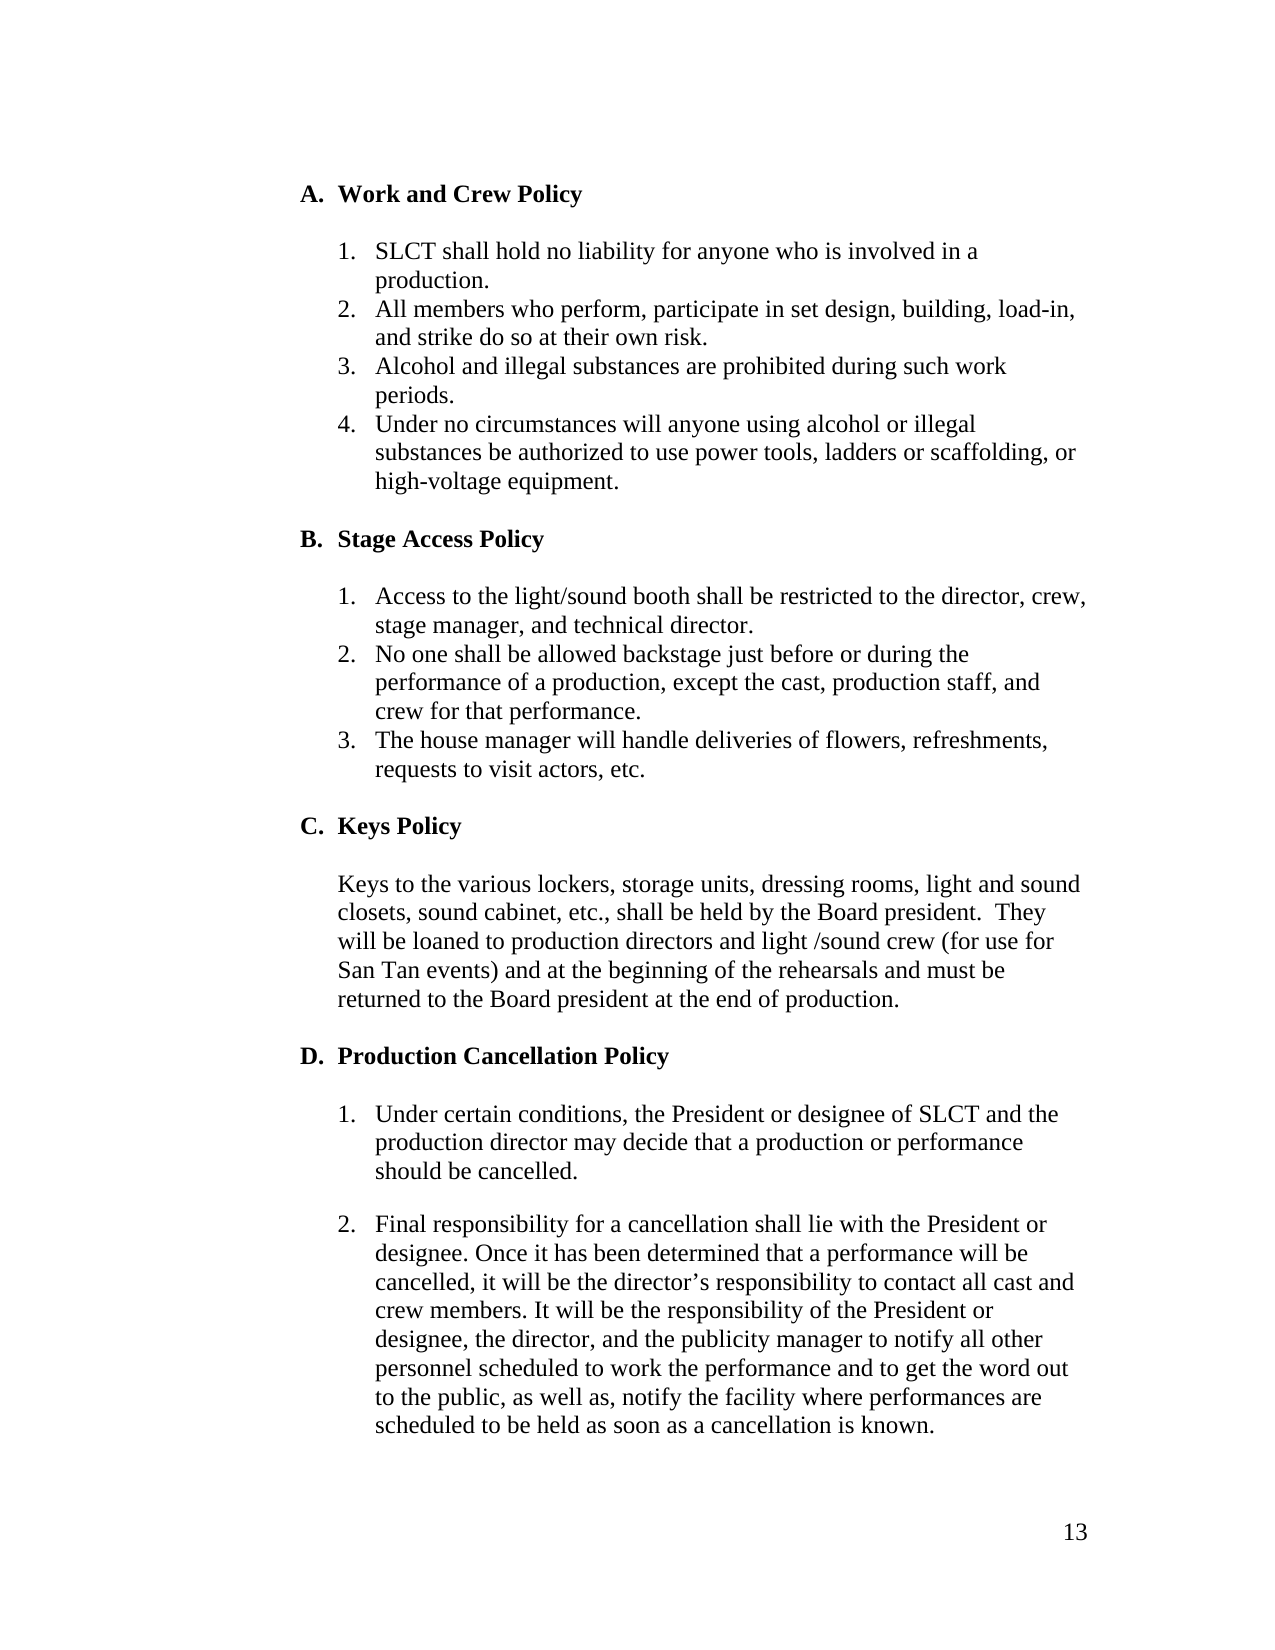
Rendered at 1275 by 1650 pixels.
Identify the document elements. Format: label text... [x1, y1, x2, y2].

list The house manager will handle deliveries of flowers, refreshments, requests to visit actors, etc. [337, 725, 1087, 782]
list Final responsibility for a cancellation shall lie with the President or designee. Once it has been determined that a performance will be cancelled, it will be the director’s responsibility to contact all cast and crew members. It will be the responsibility of the President or designee, the director, and the publicity manager to notify all other personnel scheduled to work the performance and to get the word out to the public, as well as, notify the facility where performances are scheduled to be held as soon as a cancellation is known. [337, 1209, 1087, 1439]
list Alcohol and illegal substances are prohibited during such work periods. [337, 351, 1087, 409]
text Keys to the various lockers, storage units, dressing rooms, light and sound closets, sound cabinet, etc., shall be held by the Board president. They will be loaned to production directors and light /sound crew (for use for San Tan events) and at the beginning of the rehearsals and must be returned to the Board president at the end of production. [337, 869, 1087, 1012]
list Work and Crew Policy [300, 179, 1087, 207]
list Keys Policy [300, 811, 1087, 840]
list Under no circumstances will anyone using alcohol or illegal substances be authorized to use power tools, ladders or scaffolding, or high-voltage equipment. [337, 409, 1087, 495]
list Under certain conditions, the President or designee of SLCT and the production director may decide that a production or performance should be cancelled. [337, 1099, 1087, 1185]
list Access to the light/sound booth shall be restricted to the director, crew, stage manager, and technical director. [337, 581, 1087, 639]
list Production Cancellation Policy [300, 1041, 1087, 1070]
list No one shall be allowed backstage just before or during the performance of a production, except the cast, production staff, and crew for that performance. [337, 639, 1087, 725]
list All members who perform, participate in set design, building, load-in, and strike do so at their own risk. [337, 294, 1087, 351]
list SLCT shall hold no liability for anyone who is involved in a production. [337, 236, 1087, 294]
list Stage Access Policy [300, 524, 1087, 552]
